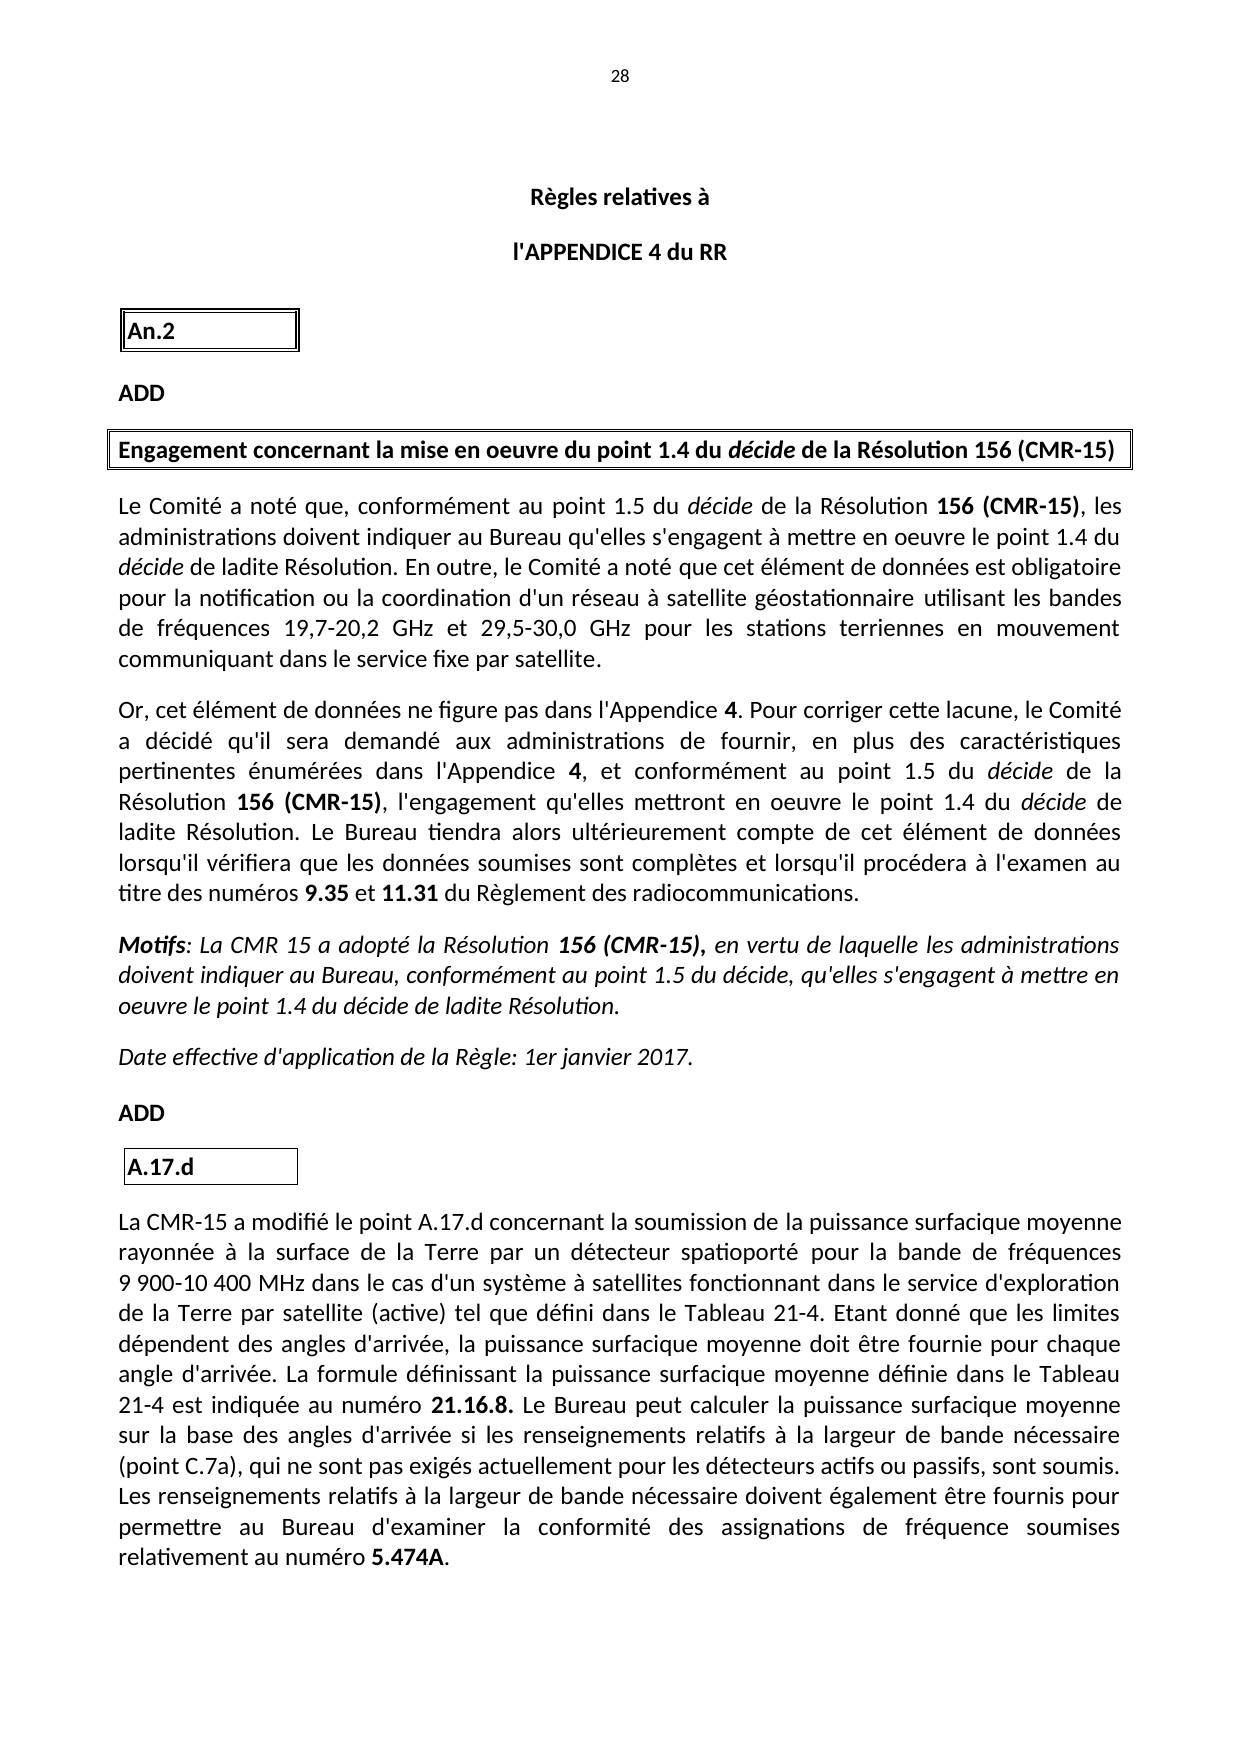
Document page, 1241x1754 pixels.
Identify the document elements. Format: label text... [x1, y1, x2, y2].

subtitle ADD [118, 1097, 1122, 1127]
text Le Comité a noté que, conformément au point 1.5 du décide de la Résolution 156 (CMR-15), les administrations doivent indiquer au Bureau qu'elles s'engagent à mettre en oeuvre le point 1.4 du décide de ladite Résolution. En outre, le Comité a noté que cet élément de données est obligatoire pour la notification ou la coordination d'un réseau à satellite géostationnaire utilisant les bandes de fréquences 19,7-20,2 GHz et 29,5-30,0 GHz pour les stations terriennes en mouvement communiquant dans le service fixe par satellite. [118, 491, 1122, 674]
text Motifs: La CMR 15 a adopté la Résolution 156 (CMR-15), en vertu de laquelle les administrations doivent indiquer au Bureau, conformément au point 1.5 du décide, qu'elles s'engagent à mettre en oeuvre le point 1.4 du décide de ladite Résolution. [118, 929, 1122, 1021]
title l'APPENDICE 4 du RR [118, 236, 1122, 267]
text Date effective d'application de la Règle: 1er janvier 2017. [118, 1041, 1122, 1072]
text Engagement concernant la mise en oeuvre du point 1.4 du décide de la Résolution 156 (CMR-15) [110, 432, 1130, 467]
text Or, cet élément de données ne figure pas dans l'Appendice 4. Pour corriger cette lacune, le Comité a décidé qu'il sera demandé aux administrations de fournir, en plus des caractéristiques pertinentes énumérées dans l'Appendice 4, et conformément au point 1.5 du décide de la Résolution 156 (CMR-15), l'engagement qu'elles mettront en oeuvre le point 1.4 du décide de ladite Résolution. Le Bureau tiendra alors ultérieurement compte de cet élément de données lorsqu'il vérifiera que les données soumises sont complètes et lorsqu'il procédera à l'examen au titre des numéros 9.35 et 11.31 du Règlement des radiocommunications. [118, 694, 1122, 908]
title Règles relatives à [118, 181, 1122, 211]
text A.17.d [125, 1149, 297, 1184]
subtitle ADD [118, 377, 1122, 408]
text La CMR-15 a modifié le point A.17.d concernant la soumission de la puissance surfacique moyenne rayonnée à la surface de la Terre par un détecteur spatioporté pour la bande de fréquences 9 900-10 400 MHz dans le cas d'un système à satellites fonctionnant dans le service d'exploration de la Terre par satellite (active) tel que défini dans le Tableau 21-4. Etant donné que les limites dépendent des angles d'arrivée, la puissance surfacique moyenne doit être fournie pour chaque angle d'arrivée. La formule définissant la puissance surfacique moyenne définie dans le Tableau 21-4 est indiquée au numéro 21.16.8. Le Bureau peut calculer la puissance surfacique moyenne sur la base des angles d'arrivée si les renseignements relatifs à la largeur de bande nécessaire (point C.7a), qui ne sont pas exigés actuellement pour les détecteurs actifs ou passifs, sont soumis. Les renseignements relatifs à la largeur de bande nécessaire doivent également être fournis pour permettre au Bureau d'examiner la conformité des assignations de fréquence soumises relativement au numéro 5.474A. [118, 1206, 1122, 1572]
